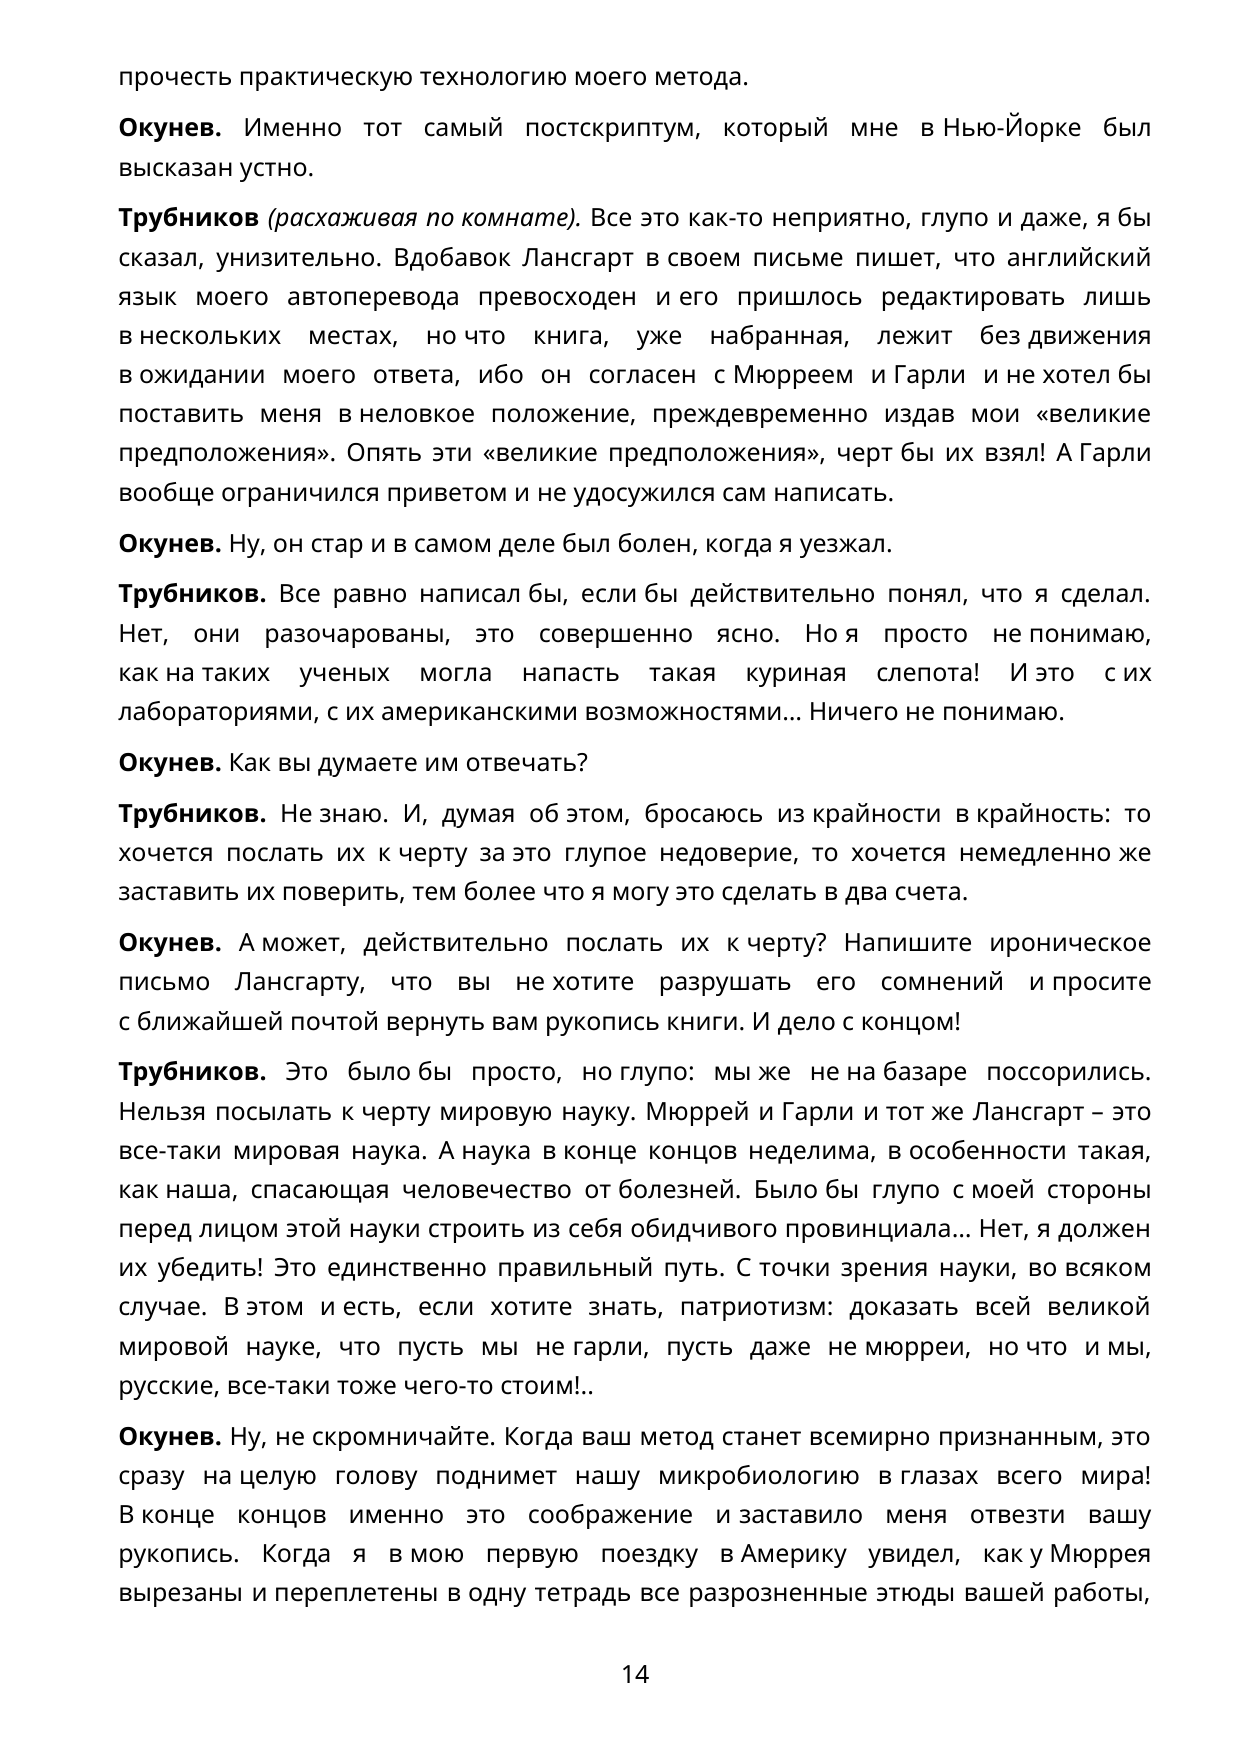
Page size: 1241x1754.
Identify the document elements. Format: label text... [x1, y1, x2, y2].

text Трубников. Все равно написал бы, если бы действительно понял, что я сделал. Нет, они разочарованы, это совершенно ясно. Но я просто не понимаю, как на таких ученых могла напасть такая куриная слепота! И это с их лабораториями, с их американскими возможностями… Ничего не понимаю. [118, 576, 1152, 728]
text Трубников. Это было бы просто, но глупо: мы же не на базаре поссорились. Нельзя посылать к черту мировую науку. Мюррей и Гарли и тот же Лансгарт – это все-таки мировая наука. А наука в конце концов неделима, в особенности такая, как наша, спасающая человечество от болезней. Было бы глупо с моей стороны перед лицом этой науки строить из себя обидчивого провинциала… Нет, я должен их убедить! Это единственно правильный путь. С точки зрения науки, во всяком случае. В этом и есть, если хотите знать, патриотизм: доказать всей великой мировой науке, что пусть мы не гарли, пусть даже не мюрреи, но что и мы, русские, все-таки тоже чего-то стоим!.. [118, 1054, 1152, 1401]
text Окунев. Именно тот самый постскриптум, который мне в Нью-Йорке был высказан устно. [118, 110, 1152, 183]
text Окунев. Как вы думаете им отвечать? [118, 744, 1152, 779]
text Трубников. Не знаю. И, думая об этом, бросаюсь из крайности в крайность: то хочется послать их к черту за это глупое недоверие, то хочется немедленно же заставить их поверить, тем более что я могу это сделать в два счета. [118, 796, 1152, 908]
text Окунев. Ну, он стар и в самом деле был болен, когда я уезжал. [118, 525, 1152, 559]
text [118, 59, 1152, 93]
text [118, 1418, 1152, 1609]
text Трубников (расхаживая по комнате). Все это как-то неприятно, глупо и даже, я бы сказал, унизительно. Вдобавок Лансгарт в своем письме пишет, что английский язык моего автоперевода превосходен и его пришлось редактировать лишь в нескольких местах, но что книга, уже набранная, лежит без движения в ожидании моего ответа, ибо он согласен с Мюрреем и Гарли и не хотел бы поставить меня в неловкое положение, преждевременно издав мои «великие предположения». Опять эти «великие предположения», черт бы их взял! А Гарли вообще ограничился приветом и не удосужился сам написать. [118, 200, 1152, 508]
text Окунев. А может, действительно послать их к черту? Напишите ироническое письмо Лансгарту, что вы не хотите разрушать его сомнений и просите с ближайшей почтой вернуть вам рукопись книги. И дело с концом! [118, 925, 1152, 1037]
